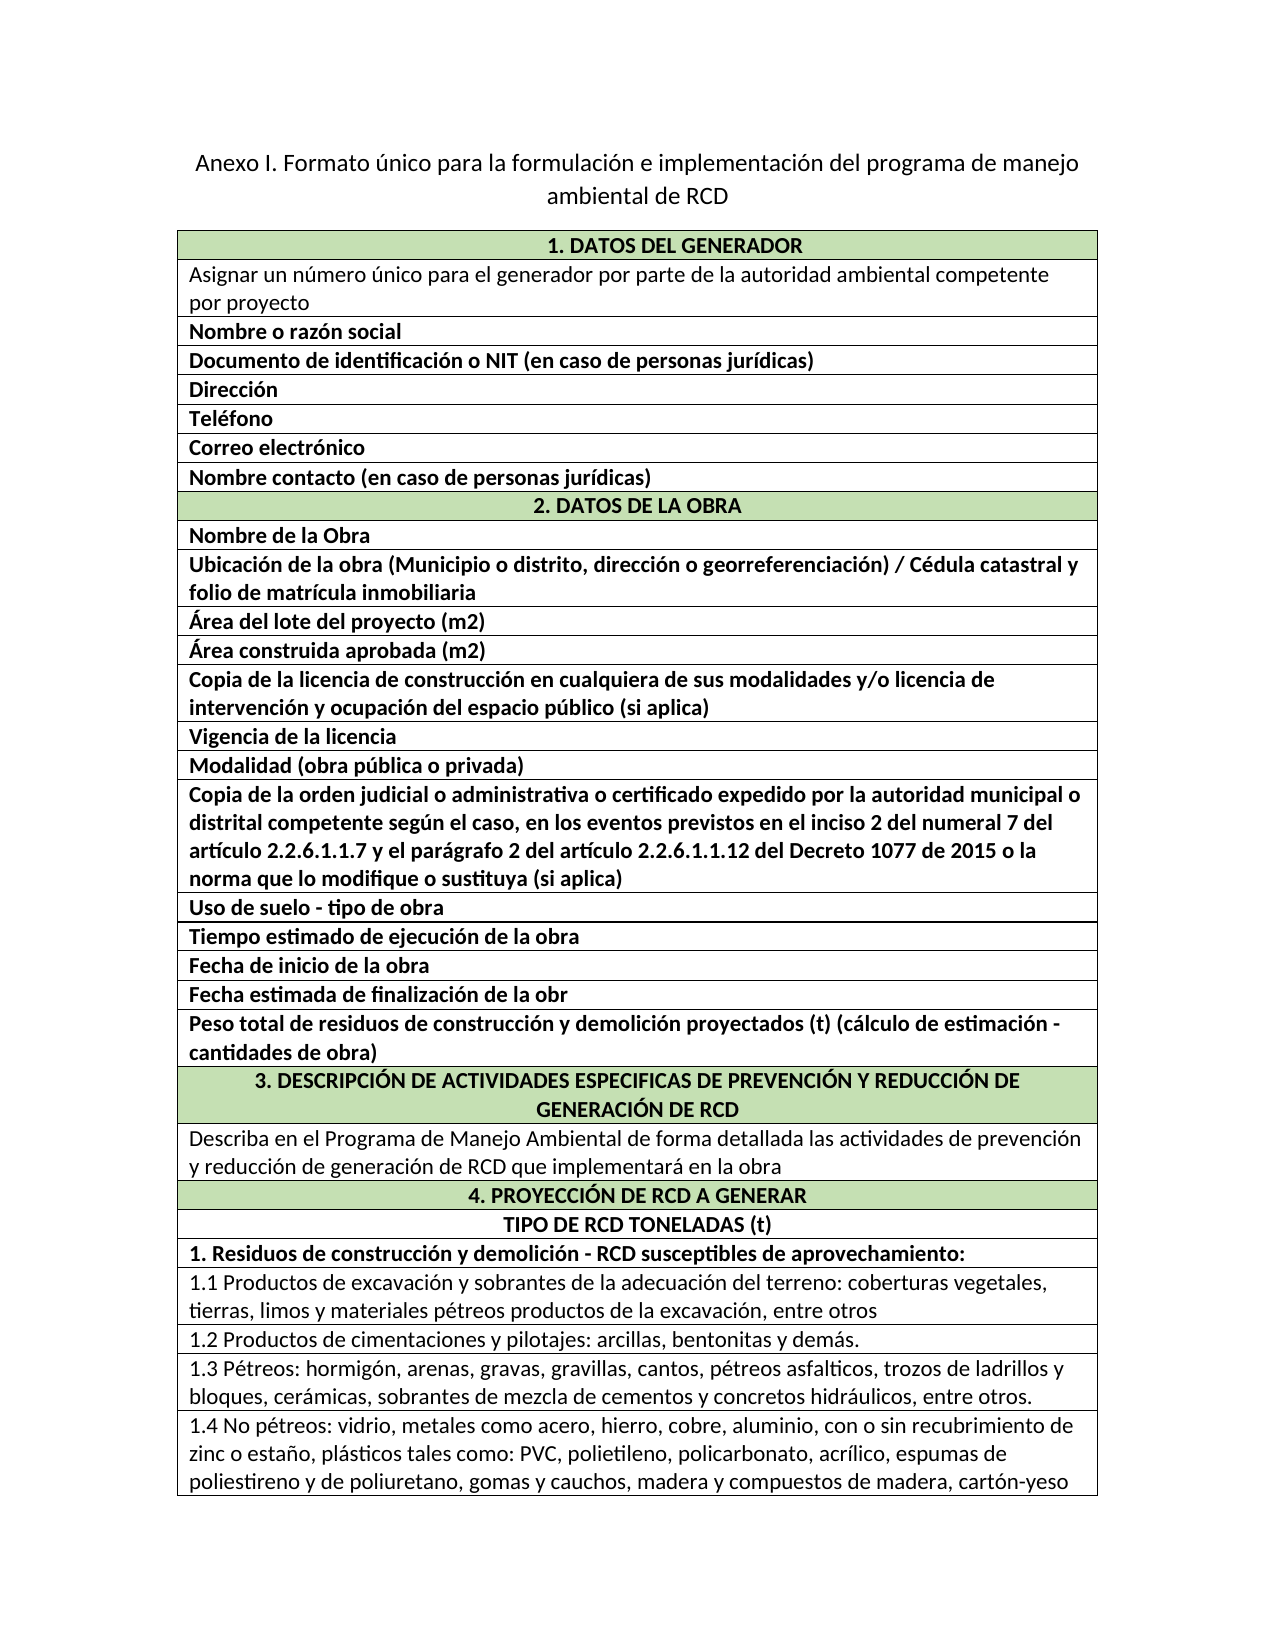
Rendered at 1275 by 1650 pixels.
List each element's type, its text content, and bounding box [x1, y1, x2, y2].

table_cell TIPO DE RCD TONELADAS (t) [178, 1210, 1097, 1238]
table_cell Vigencia de la licencia [178, 722, 1097, 750]
table_cell 2. DATOS DE LA OBRA [178, 492, 1097, 520]
table_cell Asignar un número único para el generador por parte de la autoridad ambiental competente por proyecto [178, 260, 1097, 316]
table_cell 1. Residuos de construcción y demolición - RCD susceptibles de aprovechamiento: [178, 1239, 1097, 1267]
table_cell 3. DESCRIPCIÓN DE ACTIVIDADES ESPECIFICAS DE PREVENCIÓN Y REDUCCIÓN DE GENERACIÓN DE RCD [178, 1067, 1097, 1123]
table_cell Correo electrónico [178, 434, 1097, 462]
table_cell Peso total de residuos de construcción y demolición proyectados (t) (cálculo de estimación - cantidades de obra) [178, 1010, 1097, 1066]
table_header 1. DATOS DEL GENERADOR [178, 231, 1097, 259]
table_cell Teléfono [178, 405, 1097, 432]
table_cell Nombre contacto (en caso de personas jurídicas) [178, 463, 1097, 491]
table_cell Copia de la licencia de construcción en cualquiera de sus modalidades y/o licencia de intervención y ocupación del espacio público (si aplica) [178, 665, 1097, 721]
table_cell 1.2 Productos de cimentaciones y pilotajes: arcillas, bentonitas y demás. [178, 1325, 1097, 1353]
text Anexo I. Formato único para la formulación e implementación del programa de manejo ambiental de RCD [177, 148, 1098, 211]
table_cell Uso de suelo - tipo de obra [178, 893, 1097, 921]
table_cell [178, 1411, 1097, 1495]
table_cell 4. PROYECCIÓN DE RCD A GENERAR [178, 1181, 1097, 1209]
table_cell Ubicación de la obra (Municipio o distrito, dirección o georreferenciación) / Cédula catastral y folio de matrícula inmobiliaria [178, 550, 1097, 606]
table_cell Área construida aprobada (m2) [178, 636, 1097, 664]
table_cell Nombre o razón social [178, 317, 1097, 345]
table_cell Modalidad (obra pública o privada) [178, 751, 1097, 779]
table_cell Nombre de la Obra [178, 521, 1097, 549]
table_cell 1.3 Pétreos: hormigón, arenas, gravas, gravillas, cantos, pétreos asfalticos, trozos de ladrillos y bloques, cerámicas, sobrantes de mezcla de cementos y concretos hidráulicos, entre otros. [178, 1354, 1097, 1410]
table_cell Tiempo estimado de ejecución de la obra [178, 923, 1097, 950]
table_cell Documento de identificación o NIT (en caso de personas jurídicas) [178, 346, 1097, 374]
table_cell Describa en el Programa de Manejo Ambiental de forma detallada las actividades de prevención y reducción de generación de RCD que implementará en la obra [178, 1124, 1097, 1180]
table_cell 1.1 Productos de excavación y sobrantes de la adecuación del terreno: coberturas vegetales, tierras, limos y materiales pétreos productos de la excavación, entre otros [178, 1268, 1097, 1324]
table_cell Dirección [178, 375, 1097, 403]
table_cell Fecha estimada de finalización de la obr [178, 981, 1097, 1008]
table_cell Copia de la orden judicial o administrativa o certificado expedido por la autoridad municipal o distrital competente según el caso, en los eventos previstos en el inciso 2 del numeral 7 del artículo 2.2.6.1.1.7 y el parágrafo 2 del artículo 2.2.6.1.1.12 del Decreto 1077 de 2015 o la norma que lo modifique o sustituya (si aplica) [178, 780, 1097, 892]
table_cell Área del lote del proyecto (m2) [178, 607, 1097, 635]
table_cell Fecha de inicio de la obra [178, 951, 1097, 979]
